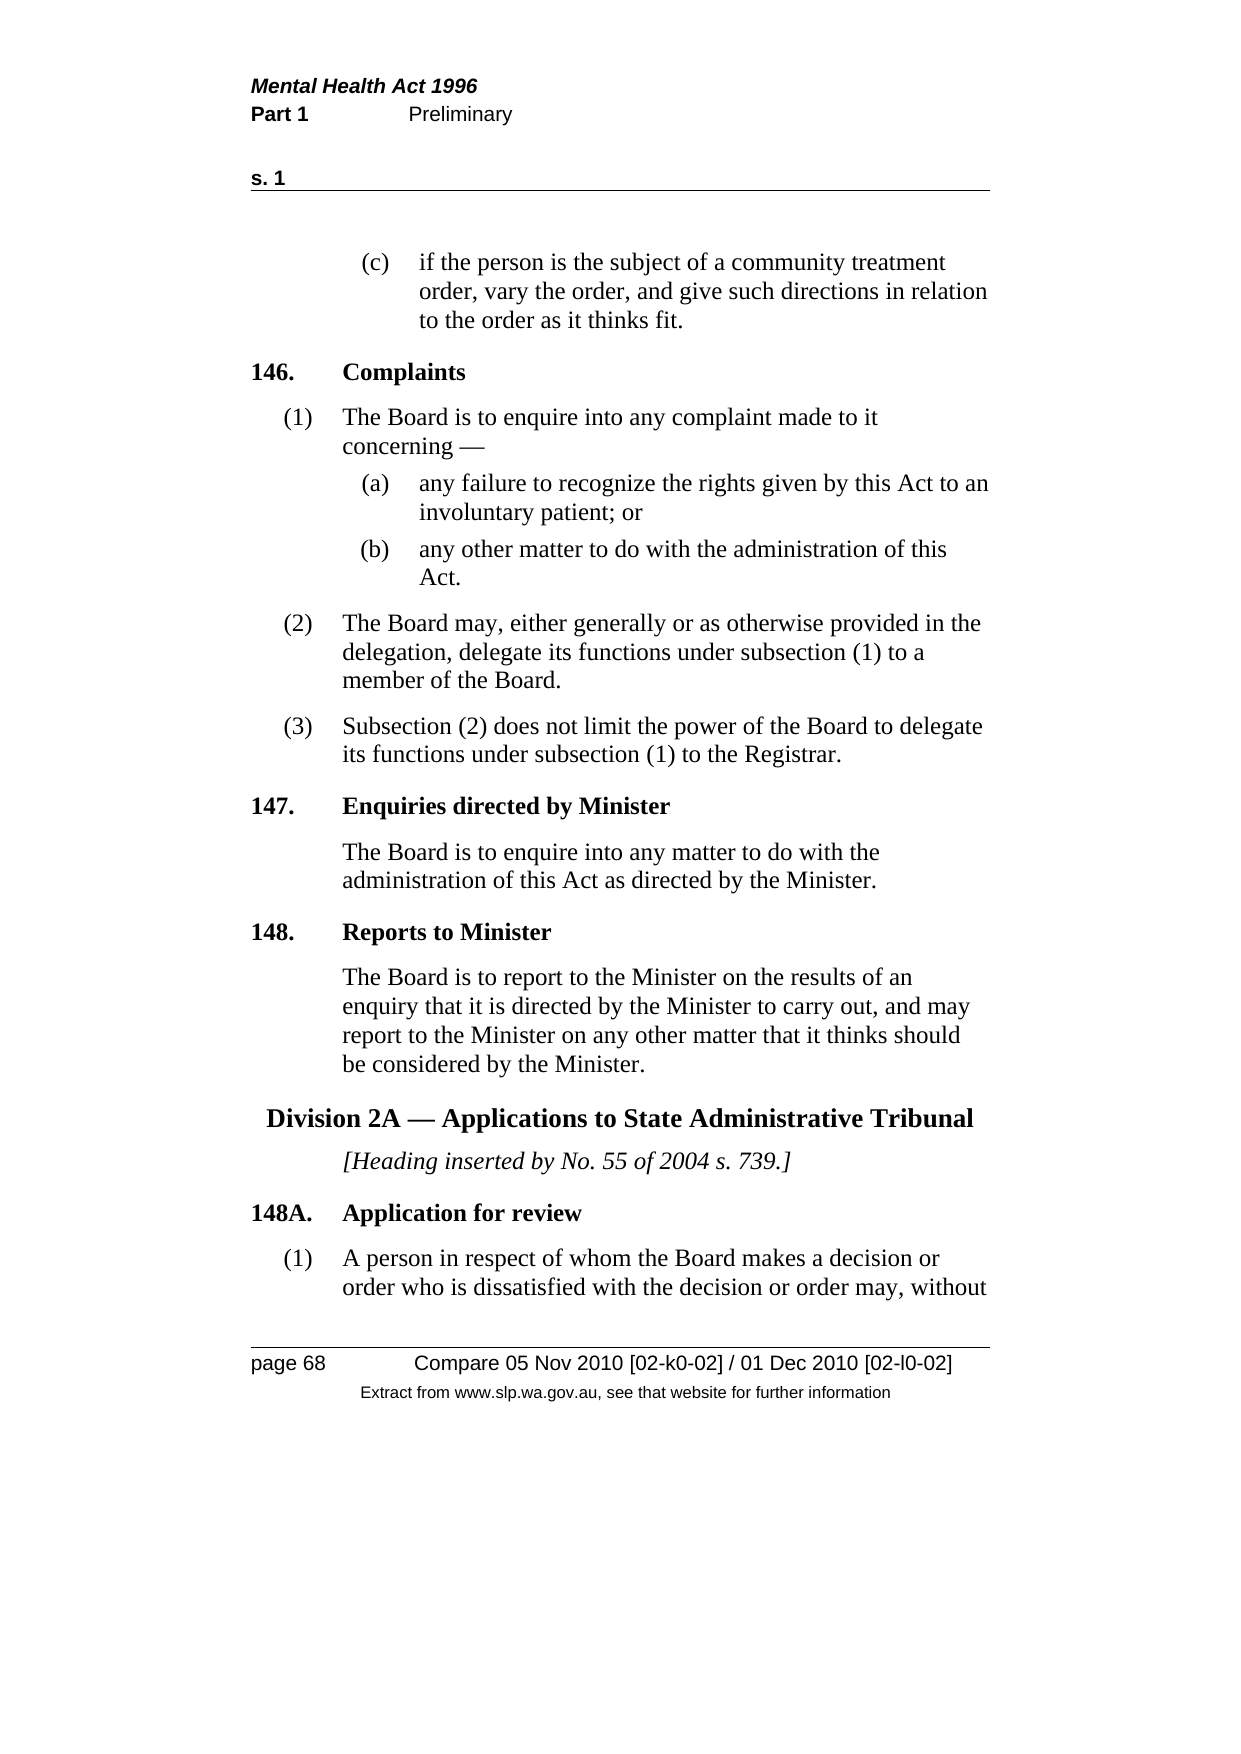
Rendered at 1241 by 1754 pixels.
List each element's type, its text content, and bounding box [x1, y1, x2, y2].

subtitle Division 2A — Applications to State Administrative Tribunal [251, 1102, 990, 1134]
subtitle 148. Reports to Minister [251, 917, 990, 946]
subtitle [Heading inserted by No. 55 of 2004 s. 739.] [251, 1146, 990, 1175]
text The Board is to report to the Minister on the results of an enquiry that it is directed by the Minister to carry out, and may report to the Minister on any other matter that it thinks should be considered by the Minister. [251, 962, 990, 1077]
subtitle 148A. Application for review [251, 1198, 990, 1227]
subtitle 147. Enquiries directed by Minister [251, 791, 990, 820]
text (b) any other matter to do with the administration of this Act. [251, 534, 990, 591]
text (3) Subsection (2) does not limit the power of the Board to delegate its functions under subsection (1) to the Registrar. [251, 711, 990, 768]
text (1) The Board is to enquire into any complaint made to it concerning — [251, 402, 990, 459]
text (2) The Board may, either generally or as otherwise provided in the delegation, delegate its functions under subsection (1) to a member of the Board. [251, 608, 990, 694]
text (c) if the person is the subject of a community treatment order, vary the order, and give such directions in relation to the order as it thinks fit. [251, 247, 990, 334]
subtitle 146. Complaints [251, 357, 990, 385]
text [251, 1243, 990, 1301]
text The Board is to enquire into any matter to do with the administration of this Act as directed by the Minister. [251, 837, 990, 894]
text (a) any failure to recognize the rights given by this Act to an involuntary patient; or [251, 468, 990, 525]
